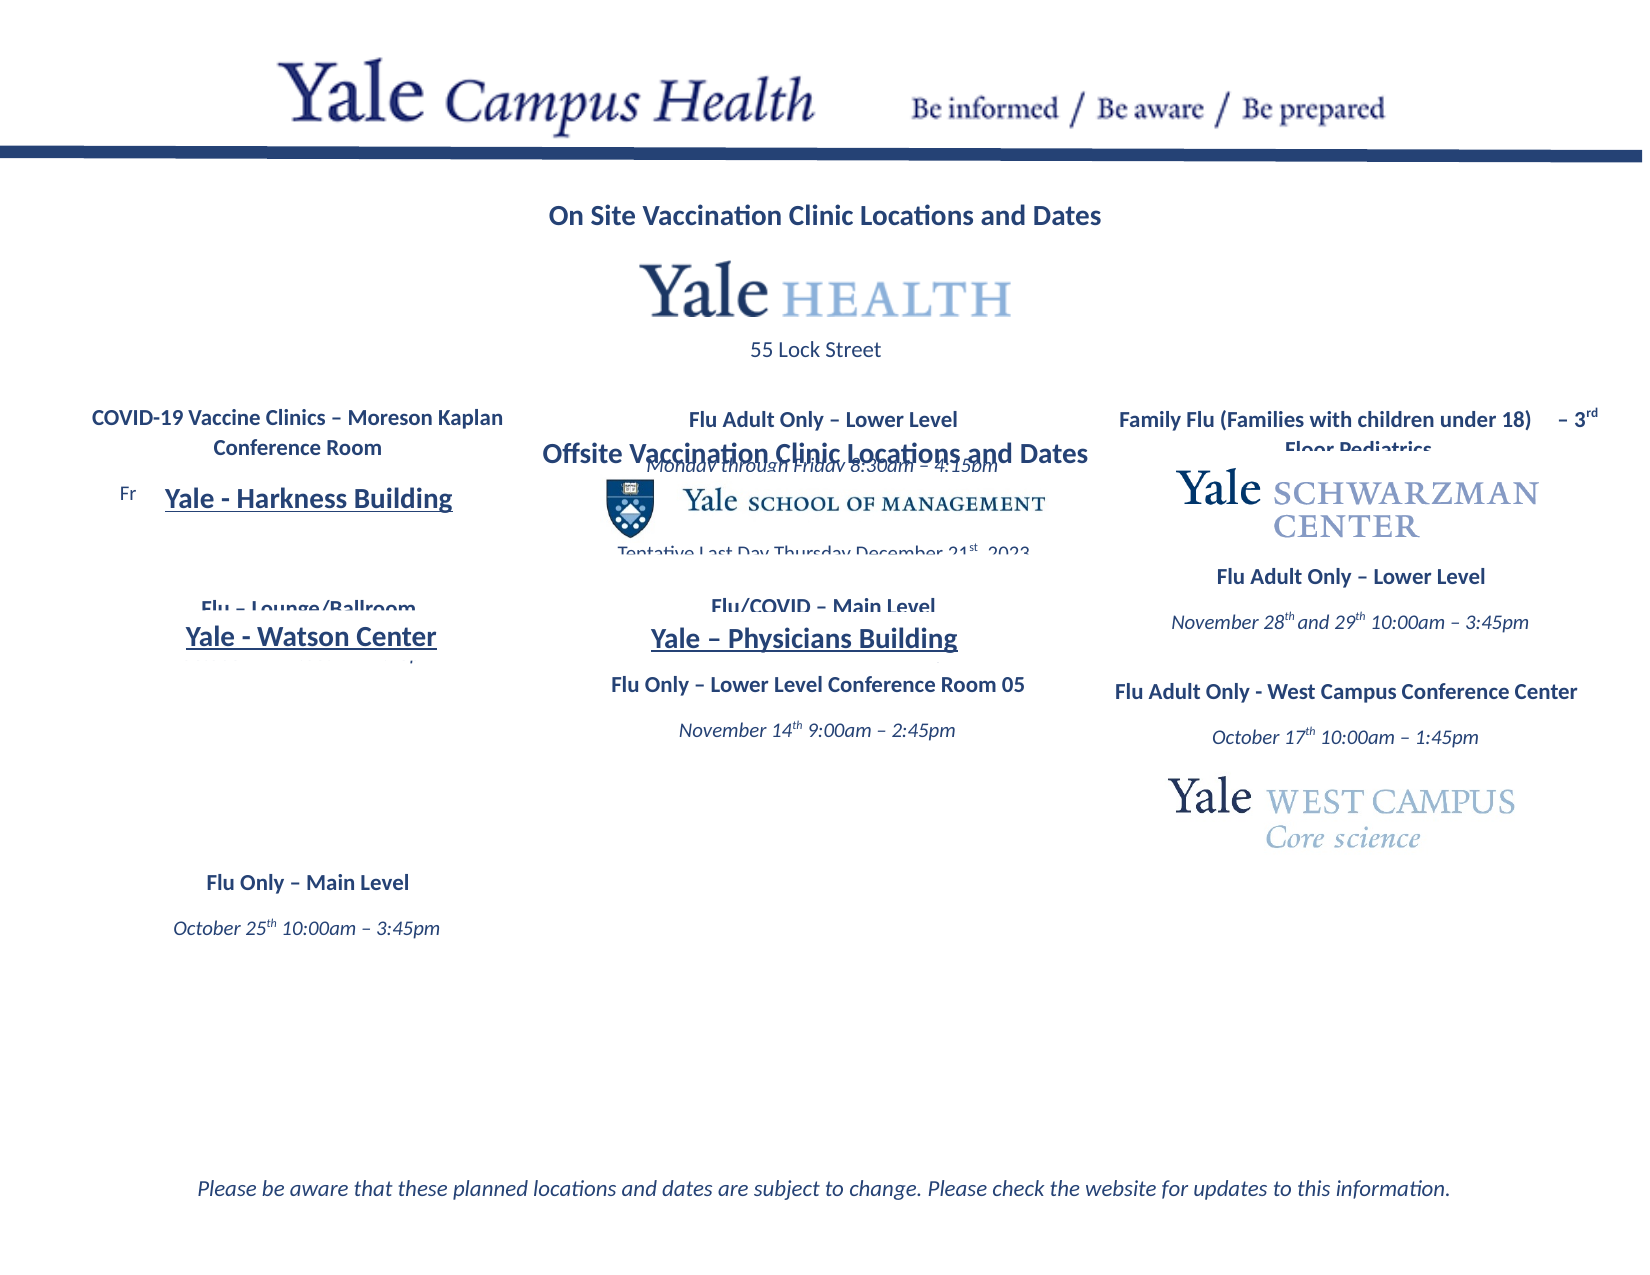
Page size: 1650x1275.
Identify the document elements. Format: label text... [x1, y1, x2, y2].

picture [600, 472, 1050, 543]
picture [1162, 451, 1543, 554]
picture [1154, 771, 1530, 858]
picture [639, 260, 1011, 317]
picture [175, 15, 1475, 144]
text 55 Lock Street [750, 335, 1500, 363]
text On Site Vaccination Clinic Locations and Dates [150, 197, 1500, 232]
